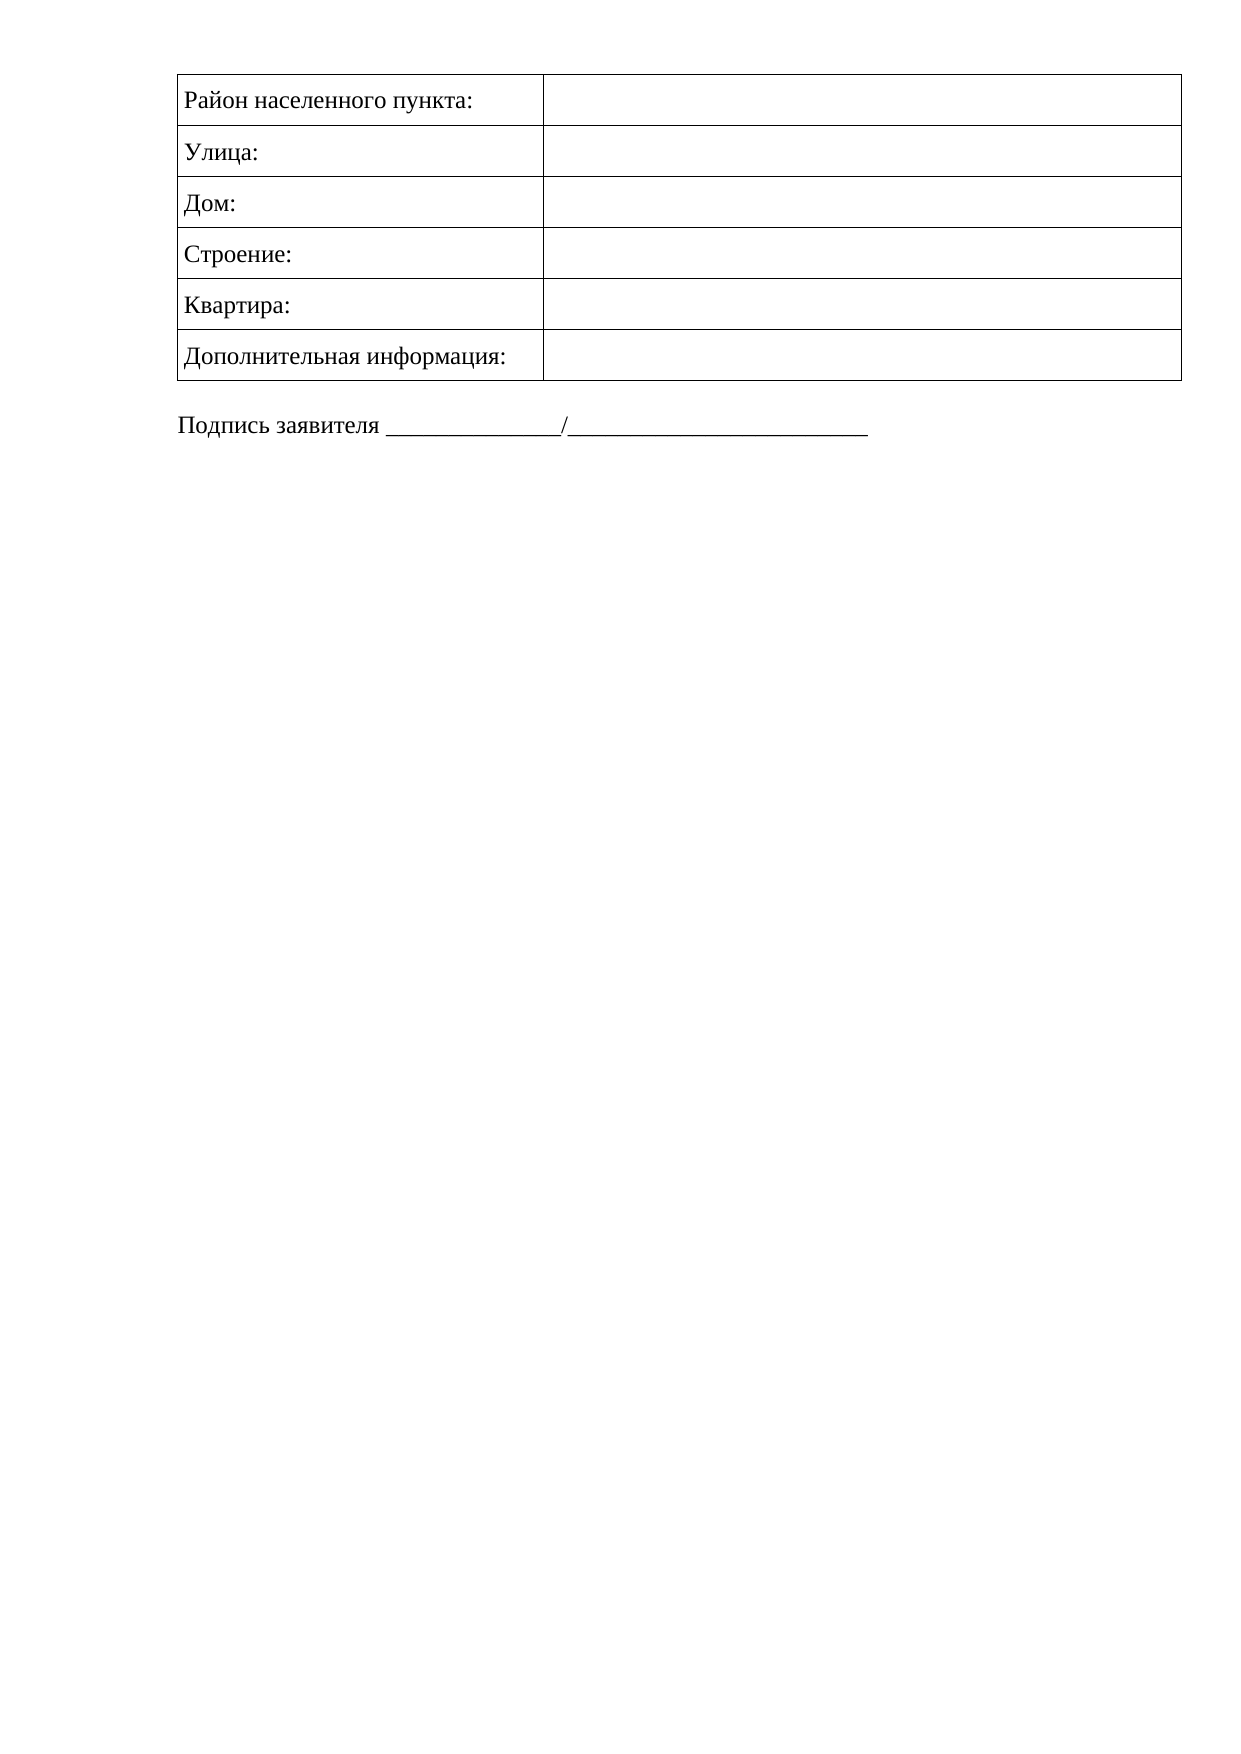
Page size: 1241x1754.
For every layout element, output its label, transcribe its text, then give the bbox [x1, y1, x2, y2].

table_cell Район населенного пункта: [178, 75, 543, 125]
table_cell Строение: [178, 228, 543, 278]
table_cell [544, 75, 1181, 125]
table_cell Улица: [178, 126, 543, 176]
table_cell Дополнительная информация: [178, 330, 543, 380]
table_cell [544, 177, 1181, 227]
table_cell [544, 228, 1181, 278]
table_cell [544, 279, 1181, 329]
table_cell [544, 126, 1181, 176]
table_cell [544, 330, 1181, 380]
table_cell Квартира: [178, 279, 543, 329]
text Подпись заявителя ______________/________________________ [177, 410, 1175, 439]
table_cell Дом: [178, 177, 543, 227]
